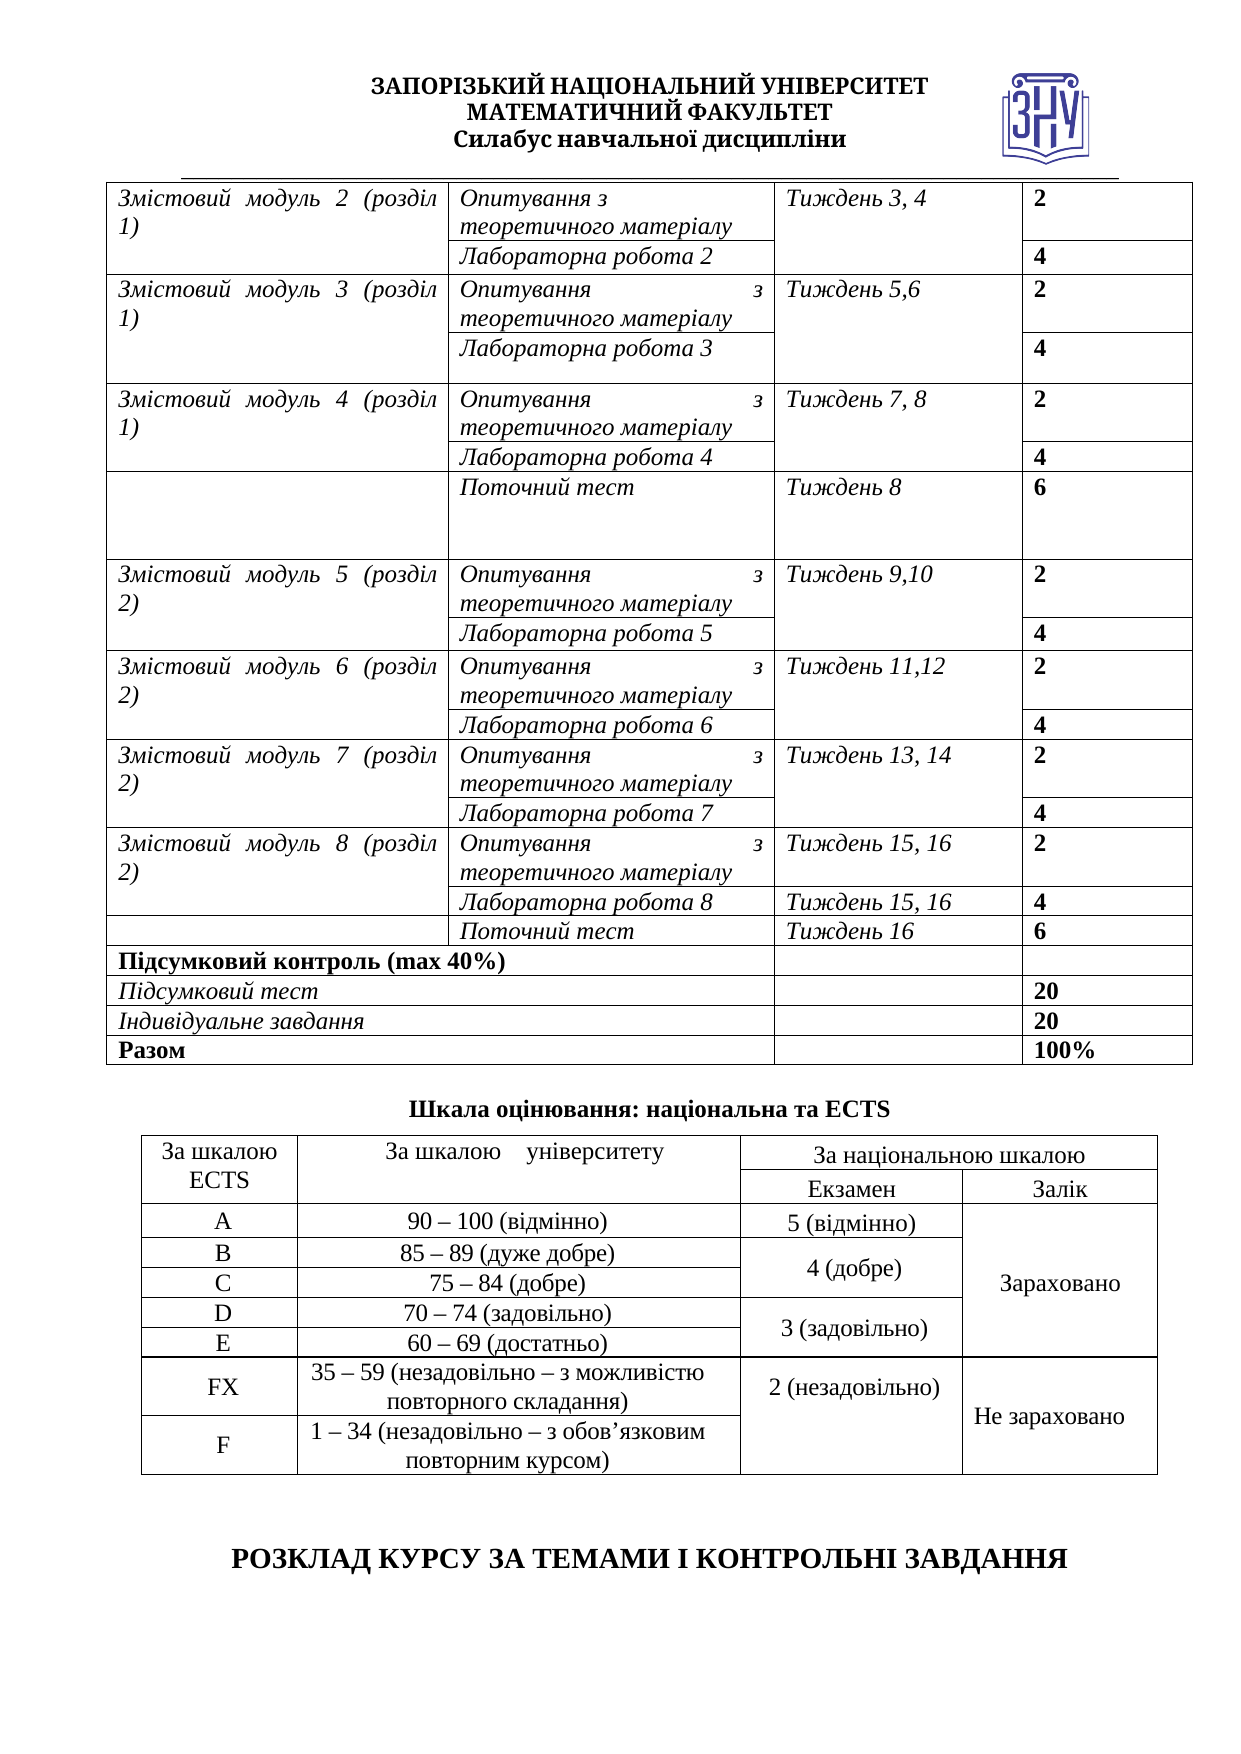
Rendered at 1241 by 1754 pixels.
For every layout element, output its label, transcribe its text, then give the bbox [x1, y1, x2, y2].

table_cell Лабораторна робота 7 [449, 798, 774, 827]
table_cell Опитування з теоретичного матеріалу [449, 740, 774, 797]
table_cell Лабораторна робота 5 [449, 618, 774, 650]
table_cell 5 (відмінно) [741, 1204, 962, 1237]
table_cell [107, 916, 448, 945]
table_cell Змістовий модуль 7 (розділ 2) [107, 740, 448, 827]
table_cell FX [142, 1358, 297, 1415]
table_cell Не зараховано [963, 1358, 1157, 1473]
table_header За шкалою ECTS [142, 1136, 297, 1203]
table_cell Поточний тест [449, 916, 774, 945]
table_cell Екзамен [741, 1170, 962, 1203]
table_cell 2 [1023, 183, 1192, 240]
table_cell [775, 1006, 1022, 1034]
table_cell Індивідуальне завдання [107, 1006, 774, 1034]
table_cell Лабораторна робота 8 [449, 887, 774, 915]
table_cell Лабораторна робота 2 [449, 241, 774, 273]
table_cell 2 [1023, 651, 1192, 709]
table_cell E [142, 1328, 297, 1356]
table_cell 4 [1023, 887, 1192, 915]
table_cell Лабораторна робота 3 [449, 333, 774, 383]
table_cell 100% [1023, 1036, 1192, 1064]
table_cell 60 – 69 (достатньо) [298, 1328, 740, 1356]
table_cell Разом [107, 1036, 774, 1064]
table_header За національною шкалою [741, 1136, 1157, 1169]
table_cell Змістовий модуль 3 (розділ 1) [107, 275, 448, 383]
table_cell Опитування з теоретичного матеріалу [449, 275, 774, 332]
table_cell 6 [1023, 472, 1192, 558]
table_cell 90 – 100 (відмінно) [298, 1204, 740, 1237]
table_cell Змістовий модуль 8 (розділ 2) [107, 828, 448, 915]
table_cell 20 [1023, 1006, 1192, 1034]
table_cell 2 [1023, 384, 1192, 441]
table_cell Опитування з теоретичного матеріалу [449, 384, 774, 441]
table_cell Змістовий модуль 5 (розділ 2) [107, 560, 448, 650]
table_cell B [142, 1238, 297, 1267]
table_cell [1023, 946, 1192, 975]
table_cell Лабораторна робота 6 [449, 710, 774, 739]
table_cell 4 [1023, 442, 1192, 471]
table_cell A [142, 1204, 297, 1237]
table_cell Змістовий модуль 4 (розділ 1) [107, 384, 448, 471]
table_cell Опитування з теоретичного матеріалу [449, 560, 774, 617]
table_cell 75 – 84 (добре) [298, 1268, 740, 1297]
table_cell Тиждень 16 [775, 916, 1022, 945]
table_cell Тиждень 9,10 [775, 560, 1022, 650]
picture [1002, 73, 1090, 165]
table_cell 3 (задовільно) [741, 1298, 962, 1356]
table_cell Тиждень 11,12 [775, 651, 1022, 739]
table_cell 2 [1023, 828, 1192, 886]
table_cell F [142, 1416, 297, 1473]
text РОЗКЛАД КУРСУ ЗА ТЕМАМИ І КОНТРОЛЬНІ ЗАВДАННЯ [118, 1542, 1181, 1575]
table_cell Зараховано [963, 1204, 1157, 1356]
table_cell 35 – 59 (незадовільно – з можливістю повторного складання) [298, 1358, 740, 1415]
table_cell Лабораторна робота 4 [449, 442, 774, 471]
table_cell Опитування з теоретичного матеріалу [449, 651, 774, 709]
table_cell 4 [1023, 618, 1192, 650]
table_cell Тиждень 3, 4 [775, 183, 1022, 273]
text Шкала оцінювання: національна та ECTS [118, 1094, 1181, 1123]
table_cell 4 [1023, 710, 1192, 739]
table_cell Опитування з теоретичного матеріалу [449, 828, 774, 886]
table_cell Опитування з теоретичного матеріалу [449, 183, 774, 240]
table_cell 1 – 34 (незадовільно – з обов’язковим повторним курсом) [298, 1416, 740, 1473]
table_cell 85 – 89 (дуже добре) [298, 1238, 740, 1267]
table_cell [775, 946, 1022, 975]
table_cell Залік [963, 1170, 1157, 1203]
table_cell Тиждень 7, 8 [775, 384, 1022, 471]
table_cell C [142, 1268, 297, 1297]
table_cell [775, 1036, 1022, 1064]
table_cell 20 [1023, 976, 1192, 1005]
table_cell 4 [1023, 333, 1192, 383]
table_cell 2 [1023, 560, 1192, 617]
table_cell Змістовий модуль 2 (розділ 1) [107, 183, 448, 273]
table_cell [107, 472, 448, 558]
table_cell Тиждень 15, 16 [775, 887, 1022, 915]
table_cell Тиждень 13, 14 [775, 740, 1022, 827]
table_cell 4 [1023, 798, 1192, 827]
table_cell 2 [1023, 740, 1192, 797]
table_header За шкалою університету [298, 1136, 740, 1203]
table_cell 70 – 74 (задовільно) [298, 1298, 740, 1327]
table_cell Змістовий модуль 6 (розділ 2) [107, 651, 448, 739]
table_cell 2 [1023, 275, 1192, 332]
table_cell Поточний тест [449, 472, 774, 558]
table_cell 2 (незадовільно) [741, 1358, 962, 1473]
table_cell Тиждень 8 [775, 472, 1022, 558]
table_cell Тиждень 5,6 [775, 275, 1022, 383]
table_cell Підсумковий тест [107, 976, 774, 1005]
table_cell Тиждень 15, 16 [775, 828, 1022, 886]
table_cell 4 (добре) [741, 1238, 962, 1297]
table_cell D [142, 1298, 297, 1327]
table_cell [775, 976, 1022, 1005]
table_cell 4 [1023, 241, 1192, 273]
table_cell 6 [1023, 916, 1192, 945]
table_cell Підсумковий контроль (max 40%) [107, 946, 774, 975]
